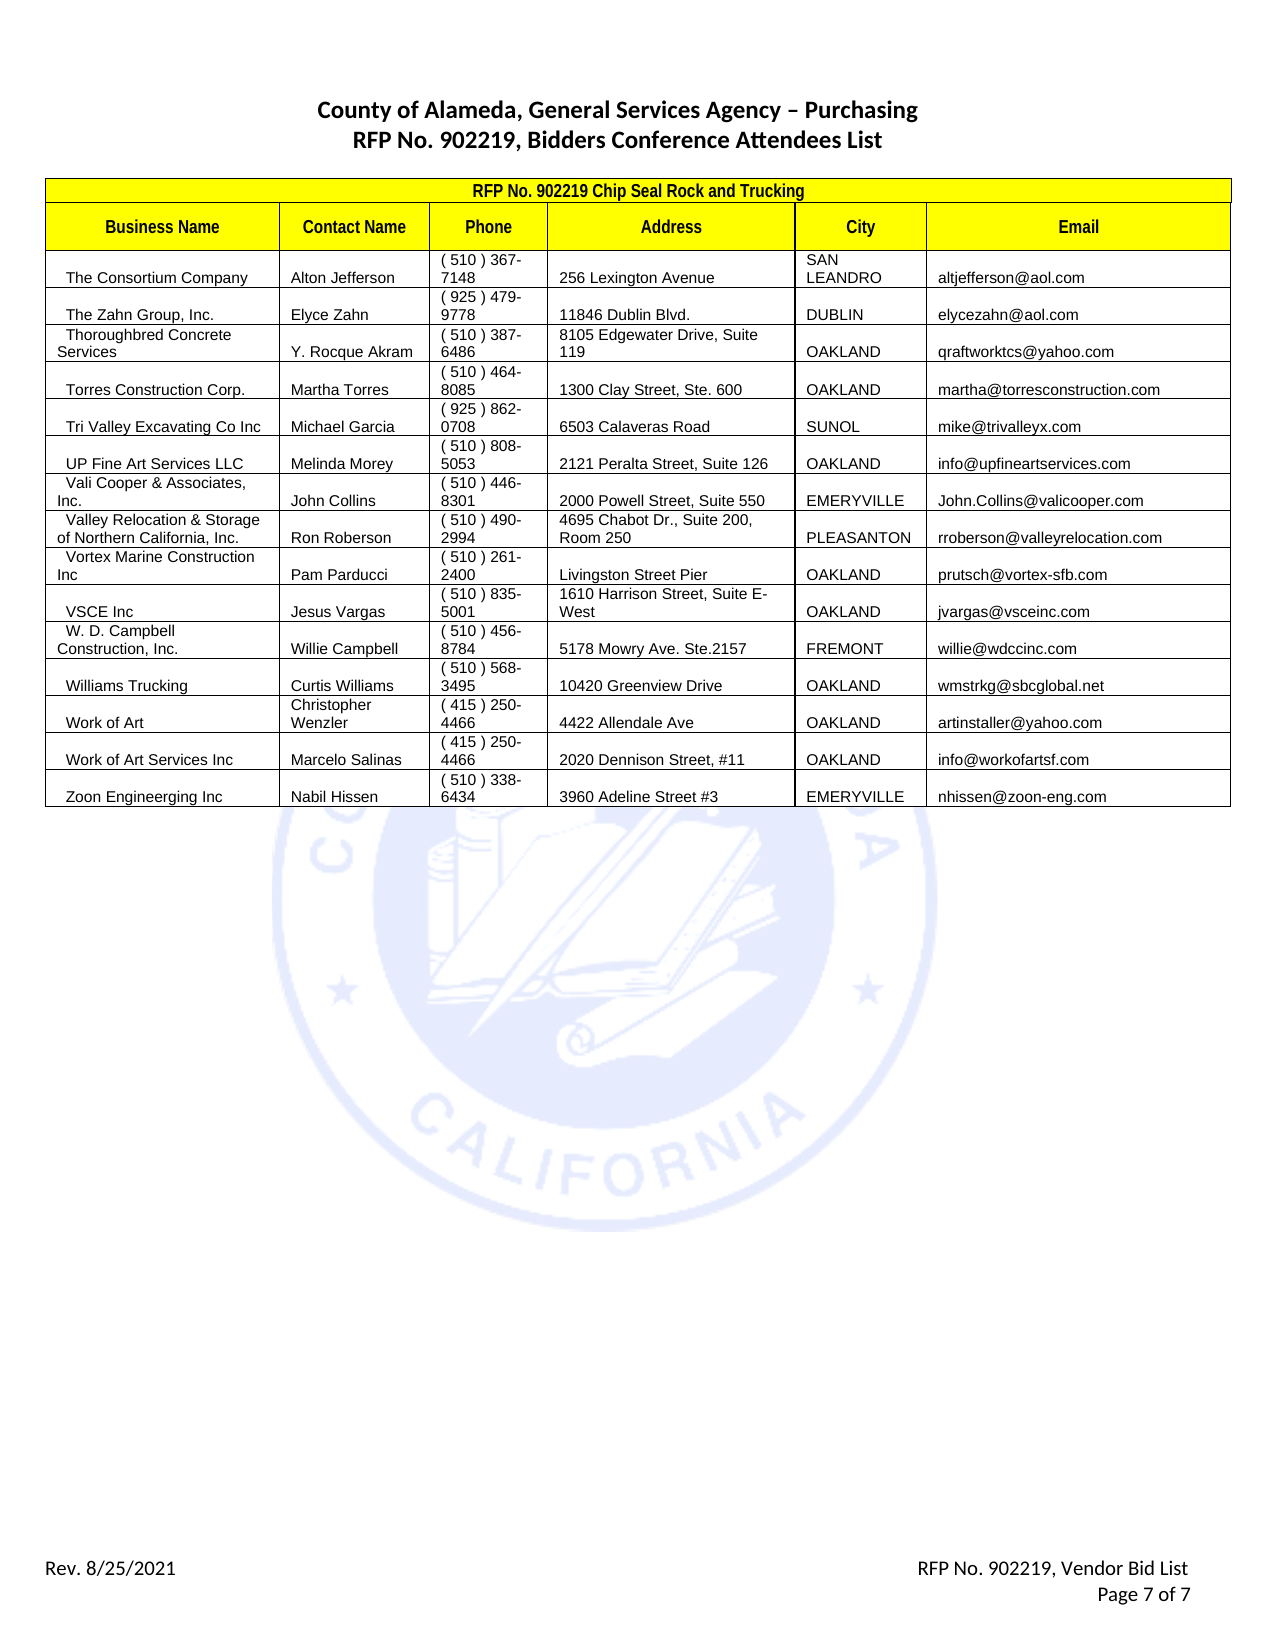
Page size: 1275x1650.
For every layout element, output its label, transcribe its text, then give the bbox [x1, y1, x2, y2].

table_cell OAKLAND [796, 325, 926, 361]
table_cell 5178 Mowry Ave. Ste.2157 [548, 622, 794, 658]
table_cell Williams Trucking [46, 659, 279, 695]
table_cell Livingston Street Pier [548, 548, 794, 584]
table_cell Jesus Vargas [280, 585, 429, 621]
table_cell Michael Garcia [280, 399, 429, 435]
table_cell OAKLAND [796, 436, 926, 472]
table_cell 2000 Powell Street, Suite 550 [548, 474, 794, 509]
table_cell prutsch@vortex-sfb.com [927, 548, 1230, 584]
table_cell ( 510 ) 456-8784 [430, 622, 547, 658]
table_cell Email [927, 203, 1230, 250]
table_cell altjefferson@aol.com [927, 251, 1230, 287]
table_cell SAN LEANDRO [796, 251, 926, 287]
table_cell Melinda Morey [280, 436, 429, 472]
table_cell willie@wdccinc.com [927, 622, 1230, 658]
table_cell info@upfineartservices.com [927, 436, 1230, 472]
table_cell Work of Art [46, 696, 279, 732]
table_cell 1610 Harrison Street, Suite E-West [548, 585, 794, 621]
table_cell OAKLAND [796, 696, 926, 732]
table_cell 2020 Dennison Street, #11 [548, 733, 794, 769]
table_cell OAKLAND [796, 548, 926, 584]
table_cell 4695 Chabot Dr., Suite 200, Room 250 [548, 511, 794, 547]
table_cell rroberson@valleyrelocation.com [927, 511, 1230, 547]
table_cell jvargas@vsceinc.com [927, 585, 1230, 621]
table_cell UP Fine Art Services LLC [46, 436, 279, 472]
table_cell The Zahn Group, Inc. [46, 288, 279, 324]
table_cell Valley Relocation & Storage of Northern California, Inc. [46, 511, 279, 547]
table_cell FREMONT [796, 622, 926, 658]
table_cell The Consortium Company [46, 251, 279, 287]
table_cell OAKLAND [796, 585, 926, 621]
table_cell ( 925 ) 479-9778 [430, 288, 547, 324]
table_cell Marcelo Salinas [280, 733, 429, 769]
table_cell ( 415 ) 250-4466 [430, 696, 547, 732]
table_cell 10420 Greenview Drive [548, 659, 794, 695]
table_cell ( 510 ) 387-6486 [430, 325, 547, 361]
table_cell 256 Lexington Avenue [548, 251, 794, 287]
table_cell Tri Valley Excavating Co Inc [46, 399, 279, 435]
table_cell ( 510 ) 464-8085 [430, 362, 547, 398]
table_cell ( 510 ) 835-5001 [430, 585, 547, 621]
table_cell Alton Jefferson [280, 251, 429, 287]
table_cell ( 510 ) 568-3495 [430, 659, 547, 695]
table_cell 4422 Allendale Ave [548, 696, 794, 732]
table_cell ( 510 ) 446-8301 [430, 474, 547, 509]
table_cell OAKLAND [796, 362, 926, 398]
table_cell ( 510 ) 338-6434 [430, 770, 547, 806]
table_cell 2121 Peralta Street, Suite 126 [548, 436, 794, 472]
table_cell wmstrkg@sbcglobal.net [927, 659, 1230, 695]
table_cell ( 925 ) 862-0708 [430, 399, 547, 435]
table_cell Curtis Williams [280, 659, 429, 695]
table_cell 1300 Clay Street, Ste. 600 [548, 362, 794, 398]
table_cell 11846 Dublin Blvd. [548, 288, 794, 324]
table_cell SUNOL [796, 399, 926, 435]
table_cell John Collins [280, 474, 429, 509]
table_cell Y. Rocque Akram [280, 325, 429, 361]
table_cell DUBLIN [796, 288, 926, 324]
table_cell Work of Art Services Inc [46, 733, 279, 769]
table_cell Contact Name [280, 203, 429, 250]
table_cell nhissen@zoon-eng.com [927, 770, 1230, 806]
table_cell Elyce Zahn [280, 288, 429, 324]
table_cell ( 510 ) 367-7148 [430, 251, 547, 287]
table_cell artinstaller@yahoo.com [927, 696, 1230, 732]
table_cell PLEASANTON [796, 511, 926, 547]
table_cell VSCE Inc [46, 585, 279, 621]
table_cell W. D. Campbell Construction, Inc. [46, 622, 279, 658]
table_cell John.Collins@valicooper.com [927, 474, 1230, 509]
table_cell Pam Parducci [280, 548, 429, 584]
table_cell Vali Cooper & Associates, Inc. [46, 474, 279, 509]
table_cell ( 510 ) 490-2994 [430, 511, 547, 547]
table_cell EMERYVILLE [796, 770, 926, 806]
table_cell 8105 Edgewater Drive, Suite 119 [548, 325, 794, 361]
table_cell EMERYVILLE [796, 474, 926, 509]
table_header RFP No. 902219 Chip Seal Rock and Trucking [46, 179, 1231, 202]
table_cell Thoroughbred Concrete Services [46, 325, 279, 361]
table_cell ( 415 ) 250-4466 [430, 733, 547, 769]
table_cell Business Name [46, 203, 279, 250]
table_cell mike@trivalleyx.com [927, 399, 1230, 435]
table_cell Phone [430, 203, 547, 250]
table_cell Address [548, 203, 794, 250]
table_cell Ron Roberson [280, 511, 429, 547]
table_cell Nabil Hissen [280, 770, 429, 806]
table_cell ( 510 ) 808-5053 [430, 436, 547, 472]
table_cell ( 510 ) 261-2400 [430, 548, 547, 584]
table_cell info@workofartsf.com [927, 733, 1230, 769]
table_cell 3960 Adeline Street #3 [548, 770, 794, 806]
table_cell Zoon Engineerging Inc [46, 770, 279, 806]
table_cell OAKLAND [796, 659, 926, 695]
table_cell elycezahn@aol.com [927, 288, 1230, 324]
table_cell City [796, 203, 926, 250]
table_cell Martha Torres [280, 362, 429, 398]
table_cell Willie Campbell [280, 622, 429, 658]
table_cell qraftworktcs@yahoo.com [927, 325, 1230, 361]
table_cell martha@torresconstruction.com [927, 362, 1230, 398]
table_cell Christopher Wenzler [280, 696, 429, 732]
table_cell 6503 Calaveras Road [548, 399, 794, 435]
table_cell Torres Construction Corp. [46, 362, 279, 398]
table_cell OAKLAND [796, 733, 926, 769]
table_cell Vortex Marine Construction Inc [46, 548, 279, 584]
